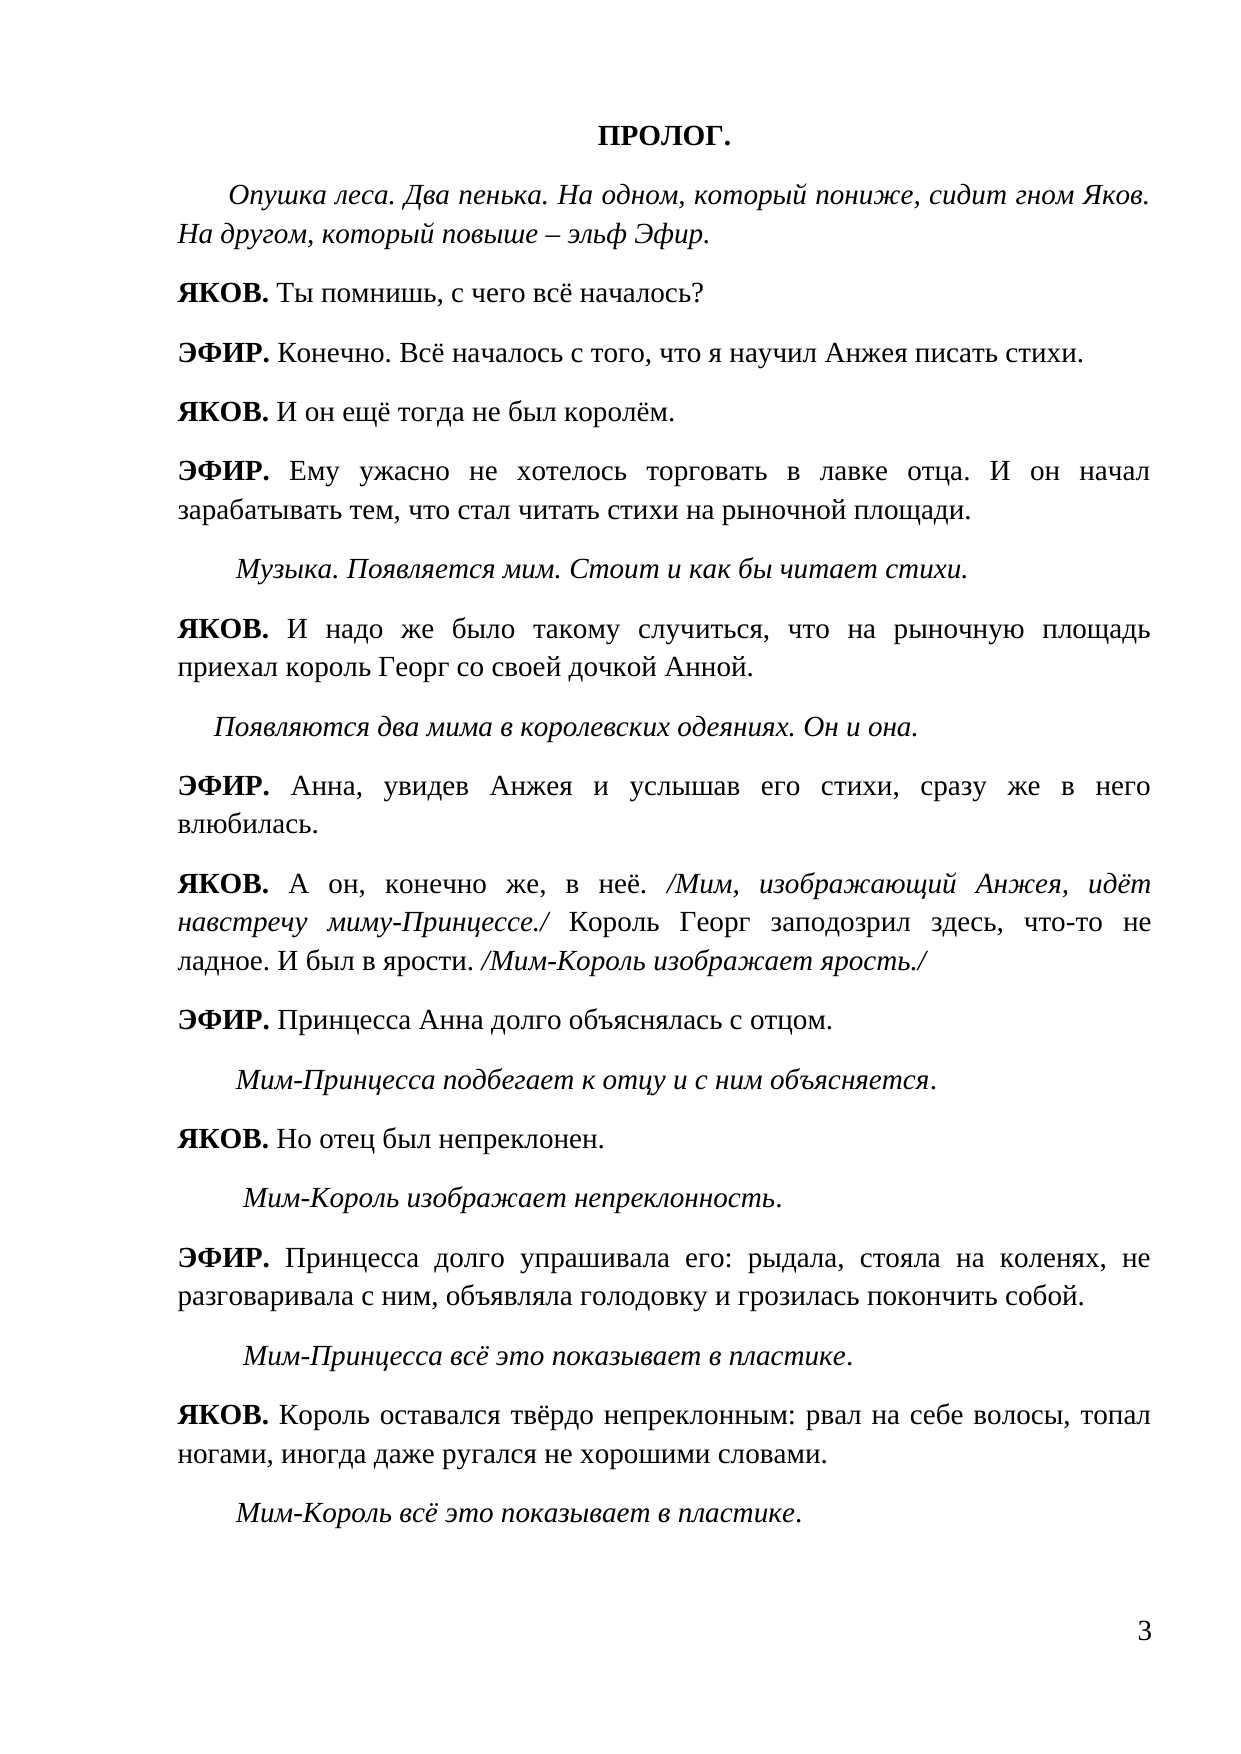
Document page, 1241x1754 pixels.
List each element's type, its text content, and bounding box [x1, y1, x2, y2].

text ЯКОВ. А он, конечно же, в неё. /Мим, изображающий Анжея, идёт навстречу миму-Принцессе./ Король Георг заподозрил здесь, что-то не ладное. И был в ярости. /Мим-Король изображает ярость./ [177, 866, 1152, 977]
text ЭФИР. Принцесса Анна долго объяснялась с отцом. [177, 1002, 1152, 1036]
text ЯКОВ. Ты помнишь, с чего всё началось? [177, 275, 1152, 309]
text ЯКОВ. И надо же было такому случиться, что на рыночную площадь приехал король Георг со своей дочкой Анной. [177, 611, 1152, 683]
text ЯКОВ. Король оставался твёрдо непреклонным: рвал на себе волосы, топал ногами, иногда даже ругался не хорошими словами. [177, 1397, 1152, 1469]
text Мим-Король изображает непреклонность. [177, 1181, 1152, 1214]
text Мим-Принцесса подбегает к отцу и с ним объясняется. [177, 1062, 1152, 1095]
text ЭФИР. Ему ужасно не хотелось торговать в лавке отца. И он начал зарабатывать тем, что стал читать стихи на рыночной площади. [177, 453, 1152, 526]
text ЭФИР. Конечно. Всё началось с того, что я научил Анжея писать стихи. [177, 335, 1152, 368]
text Мим-Принцесса всё это показывает в пластике. [177, 1338, 1152, 1371]
text Мим-Король всё это показывает в пластике. [177, 1495, 1152, 1529]
text Музыка. Появляется мим. Стоит и как бы читает стихи. [177, 551, 1152, 585]
text Появляются два мима в королевских одеяниях. Он и она. [177, 709, 1152, 742]
text ЯКОВ. Но отец был непреклонен. [177, 1121, 1152, 1155]
text ЭФИР. Анна, увидев Анжея и услышав его стихи, сразу же в него влюбилась. [177, 768, 1152, 840]
text Опушка леса. Два пенька. На одном, который пониже, сидит гном Яков. На другом, который повыше – эльф Эфир. [177, 177, 1152, 249]
text ЭФИР. Принцесса долго упрашивала его: рыдала, стояла на коленях, не разговаривала с ним, объявляла голодовку и грозилась покончить собой. [177, 1240, 1152, 1312]
text ЯКОВ. И он ещё тогда не был королём. [177, 394, 1152, 428]
text ПРОЛОГ. [177, 118, 1152, 152]
